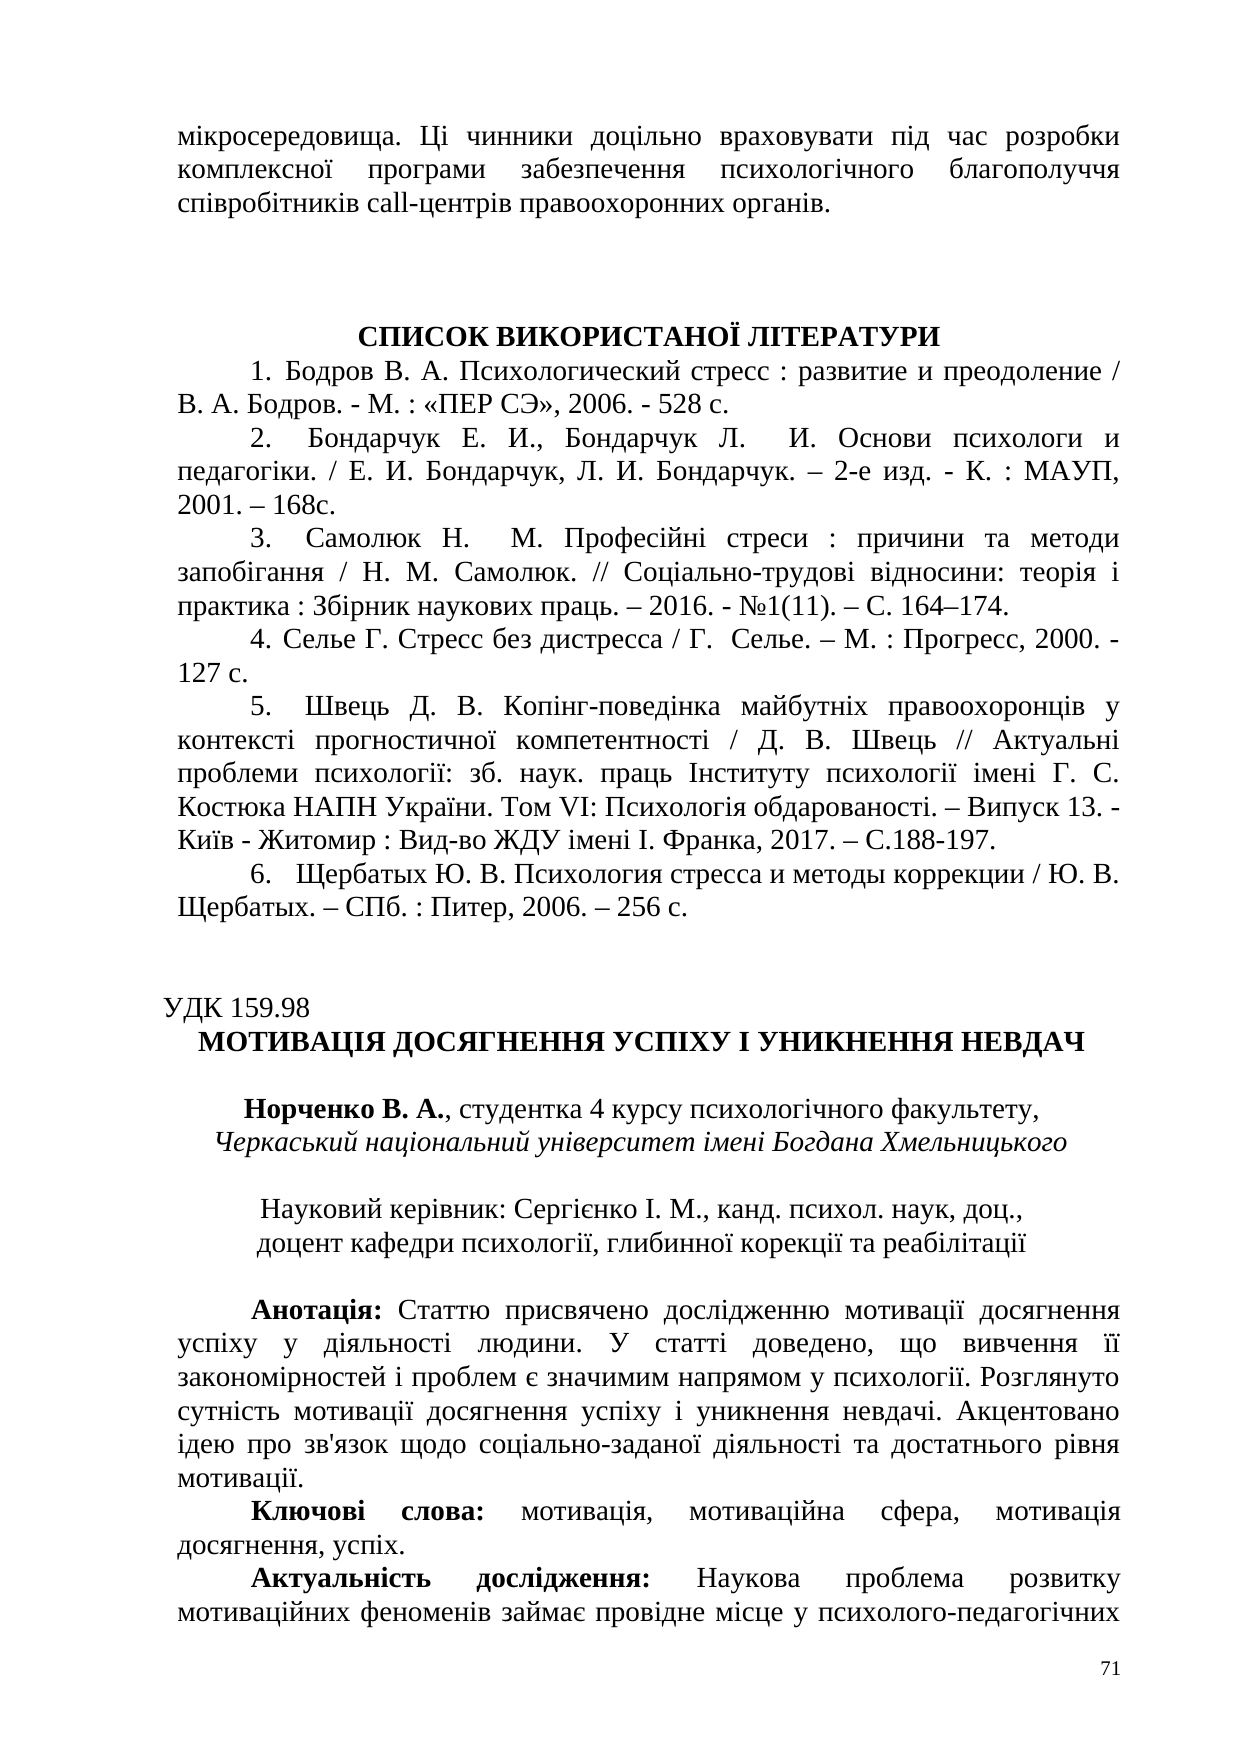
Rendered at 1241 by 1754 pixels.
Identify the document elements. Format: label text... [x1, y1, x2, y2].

text доцент кафедри психології, глибинної корекції та реабілітації [118, 1225, 1121, 1258]
text Черкаський національний університет імені Богдана Хмельницького [118, 1124, 1121, 1158]
text Норченко В. А., студентка 4 курсу психологічного факультету, [118, 1091, 1121, 1124]
text Ключові слова: мотивація, мотиваційна сфера, мотивація досягнення, успіх. [177, 1493, 1121, 1560]
text УДК 159.98 [118, 990, 1121, 1024]
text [177, 1560, 1121, 1627]
text 4. Селье Г. Стресс без дистресса / Г. Селье. – М. : Прогресс, 2000. - 127 с. [177, 621, 1121, 688]
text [177, 118, 1121, 219]
text 1. Бодров В. А. Психологический стресс : развитие и преодоление / В. А. Бодров. - М. : «ПЕР СЭ», 2006. - 528 с. [177, 353, 1121, 420]
text 5. Швець Д. В. Копінг-поведінка майбутніх правоохоронців у контексті прогностичної компетентності / Д. В. Швець // Актуальні проблеми психології: зб. наук. праць Інституту психології імені Г. С. Костюка НАПН України. Том VI: Психологія обдарованості. – Випуск 13. - Київ - Житомир : Вид-во ЖДУ імені І. Франка, 2017. – С.188-197. [177, 688, 1121, 856]
text МОТИВАЦІЯ ДОСЯГНЕННЯ УСПІХУ І УНИКНЕННЯ НЕВДАЧ [118, 1024, 1121, 1057]
text 6. Щербатых Ю. В. Психология стресса и методы коррекции / Ю. В. Щербатых. – СПб. : Питер, 2006. – 256 с. [177, 856, 1121, 923]
text Анотація: Статтю присвячено дослідженню мотивації досягнення успіху у діяльності людини. У статті доведено, що вивчення її закономірностей і проблем є значимим напрямом у психології. Розглянуто сутність мотивації досягнення успіху і уникнення невдачі. Акцентовано ідею про зв'язок щодо соціально-заданої діяльності та достатнього рівня мотивації. [177, 1292, 1121, 1493]
text СПИСОК ВИКОРИСТАНОЇ ЛІТЕРАТУРИ [177, 319, 1121, 353]
text Науковий керівник: Сергієнко І. М., канд. психол. наук, доц., [118, 1191, 1121, 1225]
text 2. Бондарчук Е. И., Бондарчук Л. И. Основи психологи и педагогіки. / Е. И. Бондарчук, Л. И. Бондарчук. – 2-е изд. - К. : МАУП, 2001. – 168с. [177, 420, 1121, 521]
text 3. Самолюк Н. М. Професійні стреси : причини та методи запобігання / Н. М. Самолюк. // Соціально-трудові відносини: теорія і практика : Збірник наукових праць. – 2016. - №1(11). – С. 164–174. [177, 521, 1121, 621]
